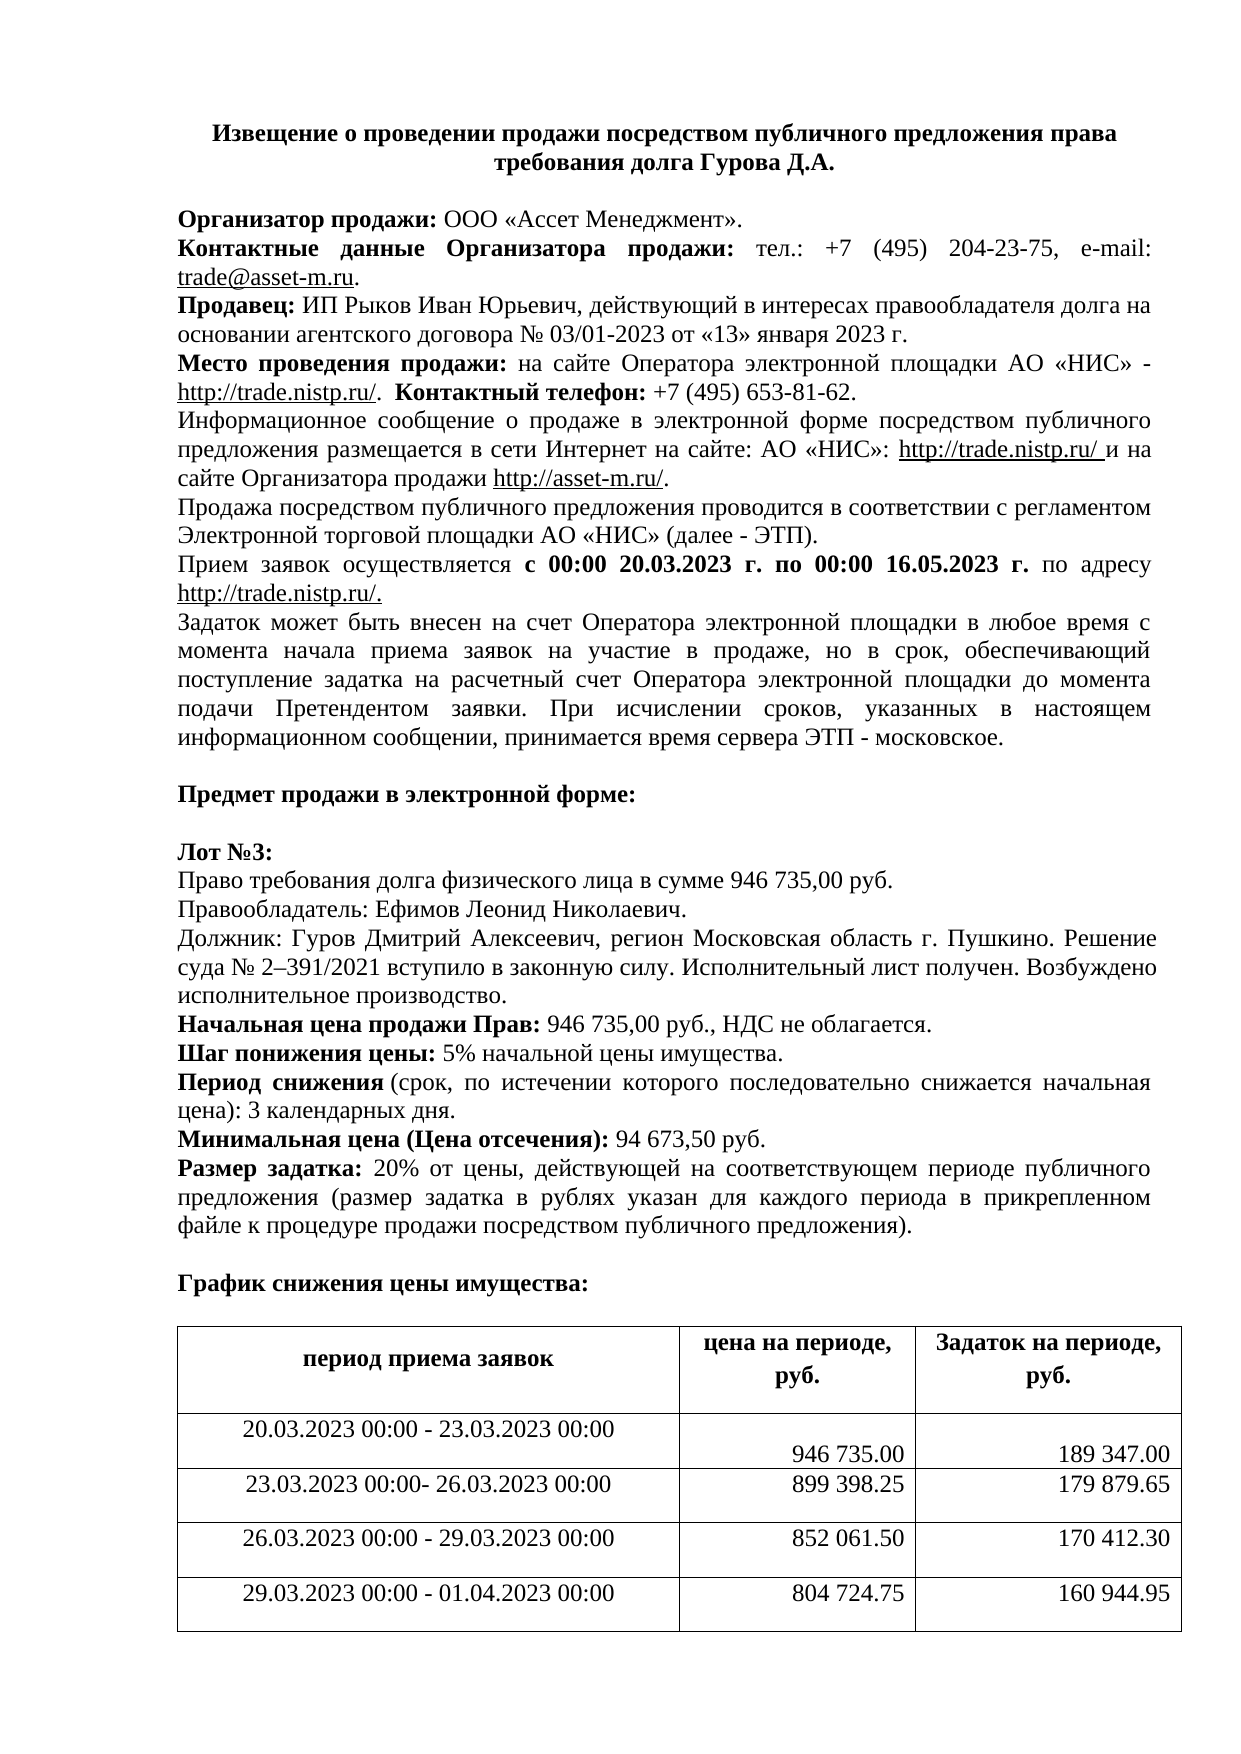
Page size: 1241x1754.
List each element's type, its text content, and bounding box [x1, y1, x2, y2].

text Задаток может быть внесен на счет Оператора электронной площадки в любое время с момента начала приема заявок на участие в продаже, но в срок, обеспечивающий поступление задатка на расчетный счет Оператора электронной площадки до момента подачи Претендентом заявки. При исчислении сроков, указанных в настоящем информационном сообщении, принимается время сервера ЭТП - московское. [177, 607, 1152, 751]
text Шаг понижения цены: 5% начальной цены имущества. [177, 1038, 1152, 1067]
text Прием заявок осуществляется с 00:00 20.03.2023 г. по 00:00 16.05.2023 г. по адресу http://trade.nistp.ru/. [177, 549, 1152, 607]
table_cell 946 735.00 [680, 1414, 915, 1468]
table_cell 189 347.00 [916, 1414, 1181, 1468]
table_cell 852 061.50 [680, 1523, 915, 1577]
text Правообладатель: Ефимов Леонид Николаевич. [177, 894, 1158, 923]
text Извещение о проведении продажи посредством публичного предложения права требования долга Гурова Д.А. [177, 118, 1152, 176]
table_cell 29.03.2023 00:00 - 01.04.2023 00:00 [178, 1578, 679, 1631]
text Лот №3: [177, 837, 1158, 866]
text Предмет продажи в электронной форме: [177, 779, 1152, 808]
text Место проведения продажи: на сайте Оператора электронной площадки АО «НИС» - http://trade.nistp.ru/. Контактный телефон: +7 (495) 653-81-62. [177, 348, 1152, 406]
text Начальная цена продажи Прав: 946 735,00 руб., НДС не облагается. [177, 1009, 1158, 1038]
text Период снижения (срок, по истечении которого последовательно снижается начальная цена): 3 календарных дня. [177, 1067, 1152, 1124]
text Минимальная цена (Цена отсечения): 94 673,50 руб. [177, 1124, 1152, 1153]
text Размер задатка: 20% от цены, действующей на соответствующем периоде публичного предложения (размер задатка в рублях указан для каждого периода в прикрепленном файле к процедуре продажи посредством публичного предложения). [177, 1153, 1152, 1239]
table_cell 26.03.2023 00:00 - 29.03.2023 00:00 [178, 1523, 679, 1577]
text Организатор продажи: ООО «Ассет Менеджмент». [177, 204, 1153, 233]
list Контактные данные Организатора продажи: тел.: +7 (495) 204-23-75, e-mail: trade@asset-m.ru. [177, 233, 1152, 291]
table_header Задаток на периоде, руб. [916, 1327, 1181, 1413]
table_cell 899 398.25 [680, 1469, 915, 1522]
table_cell 170 412.30 [916, 1523, 1181, 1577]
table_cell 804 724.75 [680, 1578, 915, 1631]
table_cell 23.03.2023 00:00- 26.03.2023 00:00 [178, 1469, 679, 1522]
table_cell 179 879.65 [916, 1469, 1181, 1522]
text Информационное сообщение о продаже в электронной форме посредством публичного предложения размещается в сети Интернет на сайте: АО «НИС»: http://trade.nistp.ru/ и на сайте Организатора продажи http://asset-m.ru/. [177, 406, 1152, 492]
table_header период приема заявок [178, 1327, 679, 1413]
table_header цена на периоде, руб. [680, 1327, 915, 1413]
text Право требования долга физического лица в сумме 946 735,00 руб. [177, 866, 1158, 894]
text График снижения цены имущества: [177, 1268, 1152, 1297]
text Должник: Гуров Дмитрий Алексеевич, регион Московская область г. Пушкино. Решение суда № 2–391/2021 вступило в законную силу. Исполнительный лист получен. Возбуждено исполнительное производство. [177, 923, 1158, 1009]
list Продавец: ИП Рыков Иван Юрьевич, действующий в интересах правообладателя долга на основании агентского договора № 03/01-2023 от «13» января 2023 г. [177, 291, 1152, 348]
table_cell 160 944.95 [916, 1578, 1181, 1631]
text Продажа посредством публичного предложения проводится в соответствии с регламентом Электронной торговой площадки АО «НИС» (далее - ЭТП). [177, 492, 1152, 549]
table_cell 20.03.2023 00:00 - 23.03.2023 00:00 [178, 1414, 679, 1468]
